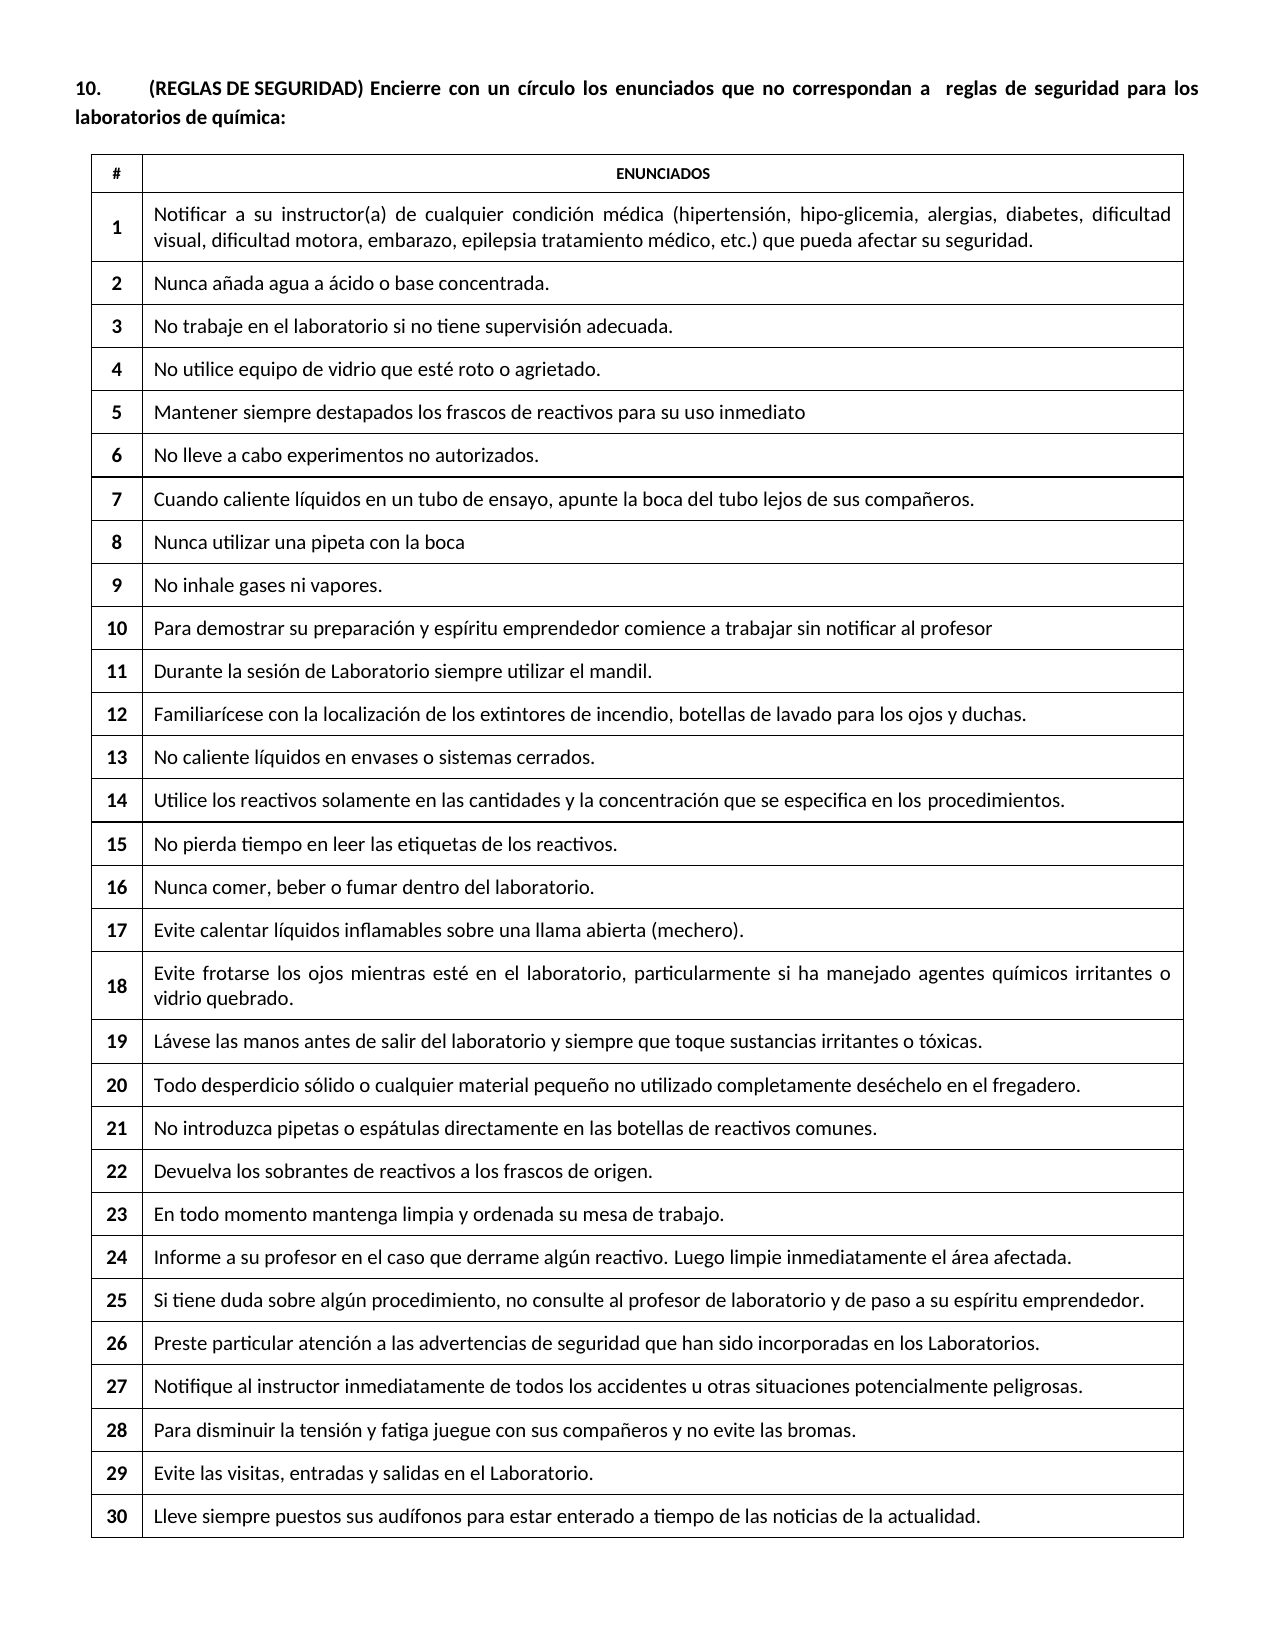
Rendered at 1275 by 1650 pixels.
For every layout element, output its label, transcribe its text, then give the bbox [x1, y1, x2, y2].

table_cell 15 [92, 823, 142, 864]
table_cell 1 [92, 193, 142, 261]
table_cell 14 [92, 779, 142, 821]
table_header # [92, 155, 142, 192]
table_cell Evite calentar líquidos inflamables sobre una llama abierta (mechero). [143, 909, 1183, 951]
table_cell 25 [92, 1279, 142, 1321]
table_cell No inhale gases ni vapores. [143, 564, 1183, 606]
table_cell Evite frotarse los ojos mientras esté en el laboratorio, particularmente si ha manejado agentes químicos irritantes o vidrio quebrado. [143, 952, 1183, 1019]
table_cell 9 [92, 564, 142, 606]
table_cell Notificar a su instructor(a) de cualquier condición médica (hipertensión, hipo-glicemia, alergias, diabetes, dificultad visual, dificultad motora, embarazo, epilepsia tratamiento médico, etc.) que pueda afectar su seguridad. [143, 193, 1183, 261]
table_cell Lávese las manos antes de salir del laboratorio y siempre que toque sustancias irritantes o tóxicas. [143, 1020, 1183, 1062]
table_cell Notifique al instructor inmediatamente de todos los accidentes u otras situaciones potencialmente peligrosas. [143, 1365, 1183, 1407]
table_cell 23 [92, 1193, 142, 1235]
table_cell 3 [92, 305, 142, 347]
table_cell 30 [92, 1495, 142, 1537]
table_cell 29 [92, 1452, 142, 1494]
table_cell 12 [92, 693, 142, 735]
table_cell 21 [92, 1107, 142, 1149]
table_cell Mantener siempre destapados los frascos de reactivos para su uso inmediato [143, 391, 1183, 433]
table_cell Durante la sesión de Laboratorio siempre utilizar el mandil. [143, 650, 1183, 692]
table_cell Informe a su profesor en el caso que derrame algún reactivo. Luego limpie inmediatamente el área afectada. [143, 1236, 1183, 1278]
table_cell 2 [92, 262, 142, 304]
table_cell 6 [92, 434, 142, 476]
table_cell Nunca comer, beber o fumar dentro del laboratorio. [143, 866, 1183, 908]
table_cell Nunca utilizar una pipeta con la boca [143, 521, 1183, 563]
table_cell 8 [92, 521, 142, 563]
text 10. (REGLAS DE SEGURIDAD) Encierre con un círculo los enunciados que no correspondan a reglas de seguridad para los laboratorios de química: [75, 75, 1200, 129]
table_header ENUNCIADOS [143, 155, 1183, 192]
table_cell Cuando caliente líquidos en un tubo de ensayo, apunte la boca del tubo lejos de sus compañeros. [143, 478, 1183, 519]
table_cell 13 [92, 736, 142, 778]
table_cell No trabaje en el laboratorio si no tiene supervisión adecuada. [143, 305, 1183, 347]
table_cell 16 [92, 866, 142, 908]
table_cell 27 [92, 1365, 142, 1407]
table_cell Familiarícese con la localización de los extintores de incendio, botellas de lavado para los ojos y duchas. [143, 693, 1183, 735]
table_cell 18 [92, 952, 142, 1019]
table_cell Utilice los reactivos solamente en las cantidades y la concentración que se especifica en los procedimientos. [143, 779, 1183, 821]
table_cell 24 [92, 1236, 142, 1278]
table_cell Si tiene duda sobre algún procedimiento, no consulte al profesor de laboratorio y de paso a su espíritu emprendedor. [143, 1279, 1183, 1321]
table_cell Para demostrar su preparación y espíritu emprendedor comience a trabajar sin notificar al profesor [143, 607, 1183, 649]
table_cell 10 [92, 607, 142, 649]
table_cell 4 [92, 348, 142, 390]
table_cell 7 [92, 478, 142, 519]
table_cell No introduzca pipetas o espátulas directamente en las botellas de reactivos comunes. [143, 1107, 1183, 1149]
table_cell No pierda tiempo en leer las etiquetas de los reactivos. [143, 823, 1183, 864]
table_cell Evite las visitas, entradas y salidas en el Laboratorio. [143, 1452, 1183, 1494]
table_cell 28 [92, 1409, 142, 1451]
table_cell No utilice equipo de vidrio que esté roto o agrietado. [143, 348, 1183, 390]
table_cell Preste particular atención a las advertencias de seguridad que han sido incorporadas en los Laboratorios. [143, 1322, 1183, 1364]
table_cell 26 [92, 1322, 142, 1364]
table_cell Devuelva los sobrantes de reactivos a los frascos de origen. [143, 1150, 1183, 1192]
table_cell Para disminuir la tensión y fatiga juegue con sus compañeros y no evite las bromas. [143, 1409, 1183, 1451]
table_cell 17 [92, 909, 142, 951]
table_cell Lleve siempre puestos sus audífonos para estar enterado a tiempo de las noticias de la actualidad. [143, 1495, 1183, 1537]
table_cell 22 [92, 1150, 142, 1192]
table_cell 11 [92, 650, 142, 692]
table_cell Todo desperdicio sólido o cualquier material pequeño no utilizado completamente deséchelo en el fregadero. [143, 1064, 1183, 1106]
table_cell En todo momento mantenga limpia y ordenada su mesa de trabajo. [143, 1193, 1183, 1235]
table_cell 19 [92, 1020, 142, 1062]
table_cell Nunca añada agua a ácido o base concentrada. [143, 262, 1183, 304]
table_cell 5 [92, 391, 142, 433]
table_cell No lleve a cabo experimentos no autorizados. [143, 434, 1183, 476]
table_cell 20 [92, 1064, 142, 1106]
table_cell No caliente líquidos en envases o sistemas cerrados. [143, 736, 1183, 778]
